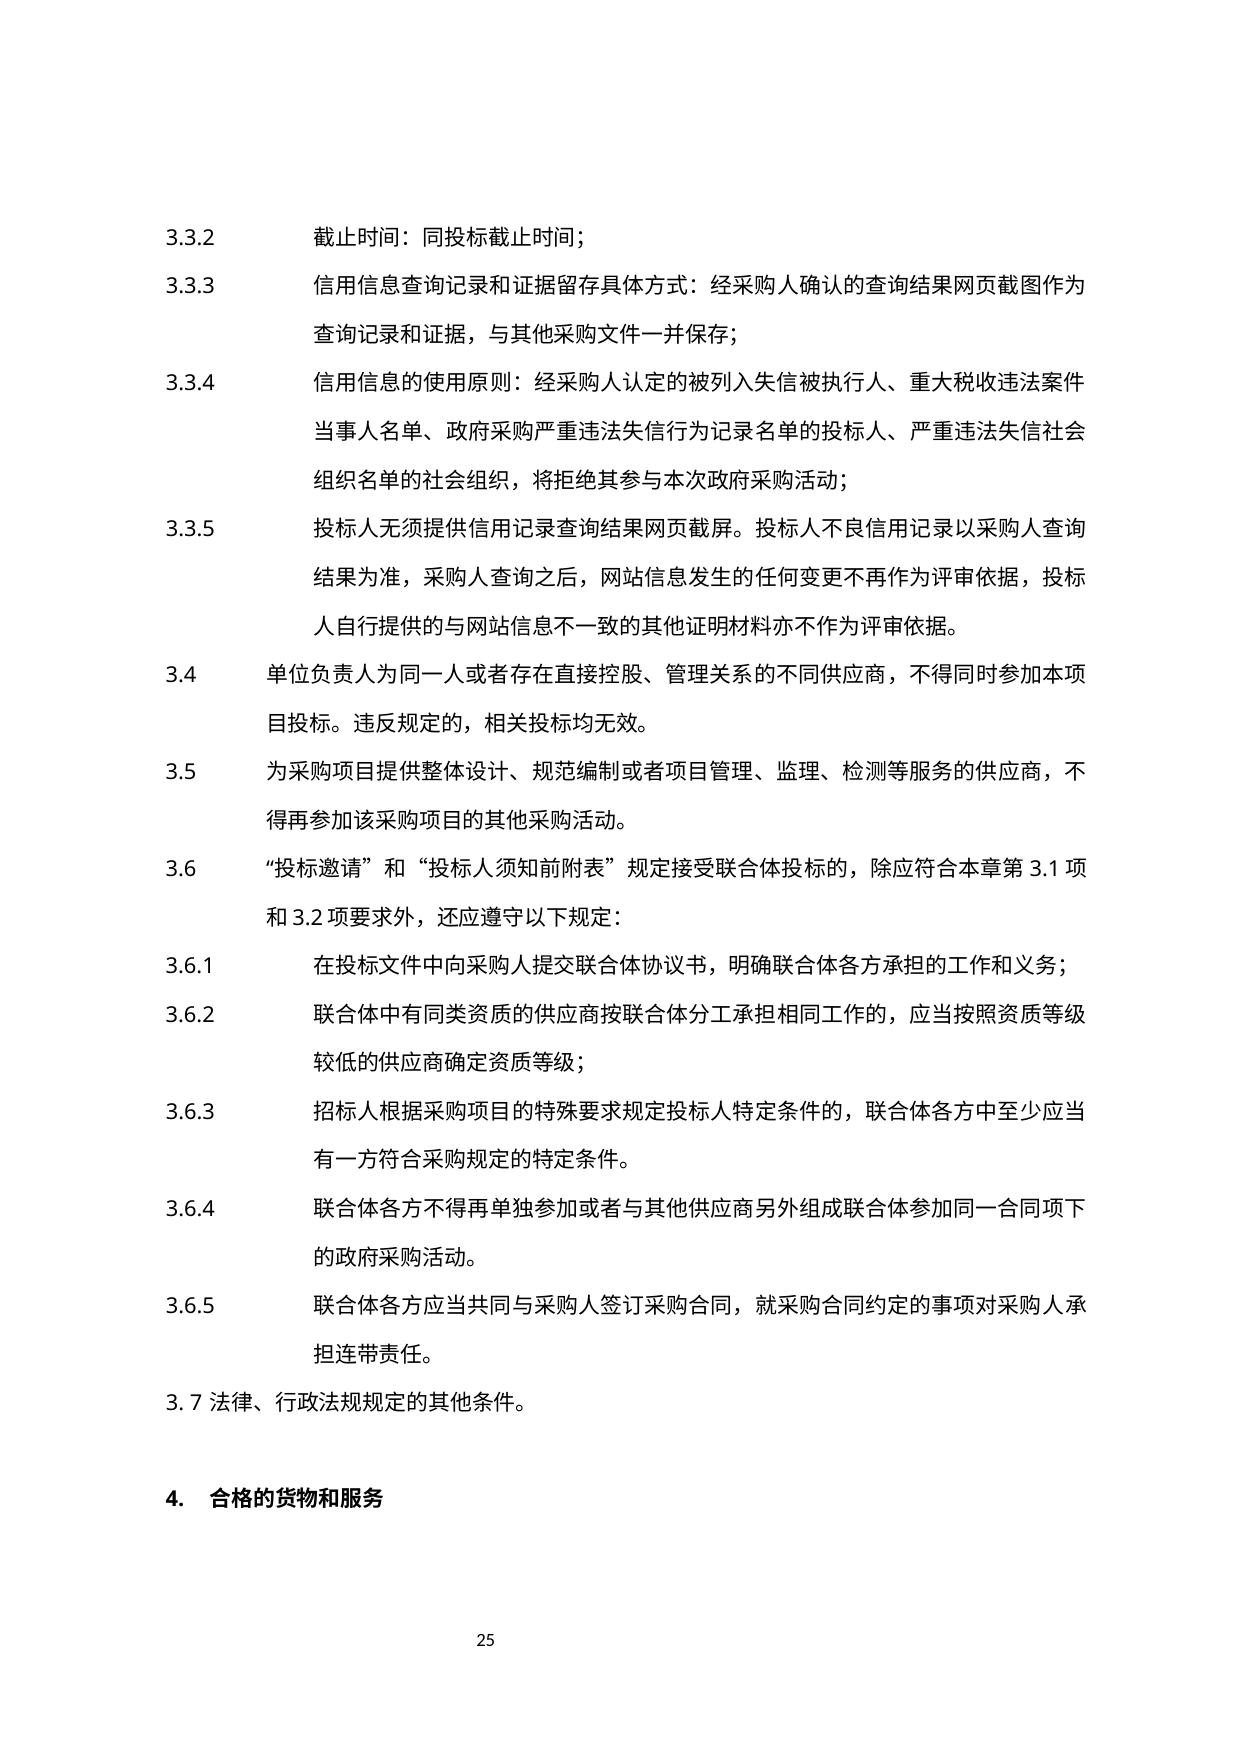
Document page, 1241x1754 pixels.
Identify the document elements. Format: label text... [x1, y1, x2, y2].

list 为采购项目提供整体设计、规范编制或者项目管理、监理、检测等服务的供应商，不得再参加该采购项目的其他采购活动。 [165, 754, 1087, 835]
list 截止时间：同投标截止时间； [166, 219, 1087, 252]
list 投标人无须提供信用记录查询结果网页截屏。投标人不良信用记录以采购人查询结果为准，采购人查询之后，网站信息发生的任何变更不再作为评审依据，投标人自行提供的与网站信息不一致的其他证明材料亦不作为评审依据。 [166, 511, 1087, 641]
list 在投标文件中向采购人提交联合体协议书，明确联合体各方承担的工作和义务； [165, 948, 1087, 980]
list 法律、行政法规规定的其他条件。 [166, 1384, 1087, 1417]
list 信用信息的使用原则：经采购人认定的被列入失信被执行人、重大税收违法案件当事人名单、政府采购严重违法失信行为记录名单的投标人、严重违法失信社会组织名单的社会组织，将拒绝其参与本次政府采购活动； [166, 365, 1087, 495]
list 合格的货物和服务 [165, 1480, 1087, 1513]
list 信用信息查询记录和证据留存具体方式：经采购人确认的查询结果网页截图作为查询记录和证据，与其他采购文件一并保存； [166, 268, 1087, 349]
list 联合体各方应当共同与采购人签订采购合同，就采购合同约定的事项对采购人承担连带责任。 [166, 1287, 1087, 1369]
list 联合体中有同类资质的供应商按联合体分工承担相同工作的，应当按照资质等级较低的供应商确定资质等级； [165, 996, 1087, 1077]
list 联合体各方不得再单独参加或者与其他供应商另外组成联合体参加同一合同项下的政府采购活动。 [166, 1190, 1087, 1272]
list “投标邀请”和“投标人须知前附表”规定接受联合体投标的，除应符合本章第3.1项和3.2项要求外，还应遵守以下规定： [165, 851, 1087, 932]
list 单位负责人为同一人或者存在直接控股、管理关系的不同供应商，不得同时参加本项目投标。违反规定的，相关投标均无效。 [165, 657, 1087, 738]
list 招标人根据采购项目的特殊要求规定投标人特定条件的，联合体各方中至少应当有一方符合采购规定的特定条件。 [166, 1093, 1087, 1174]
